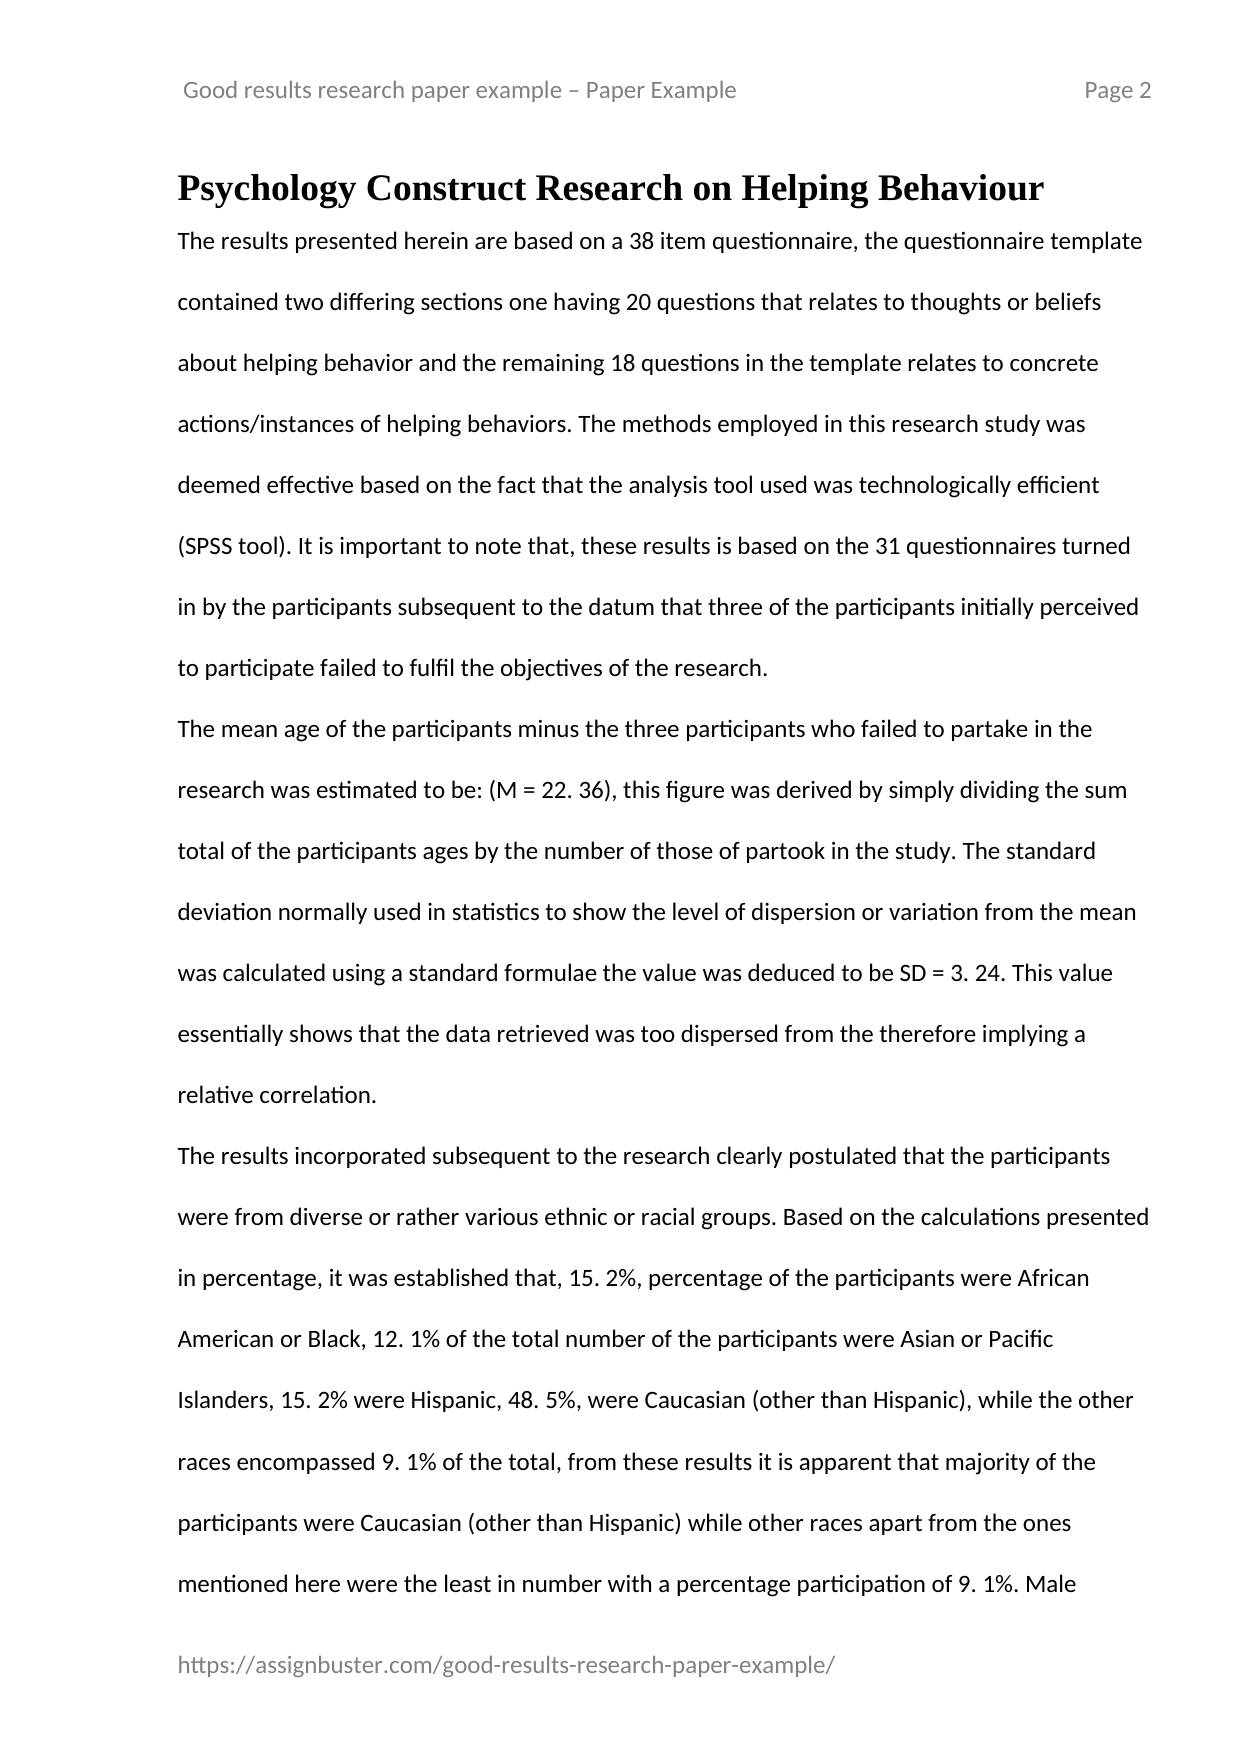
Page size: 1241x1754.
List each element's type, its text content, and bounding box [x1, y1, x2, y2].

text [177, 225, 1152, 1598]
subtitle Psychology Construct Research on Helping Behaviour [177, 166, 1152, 209]
